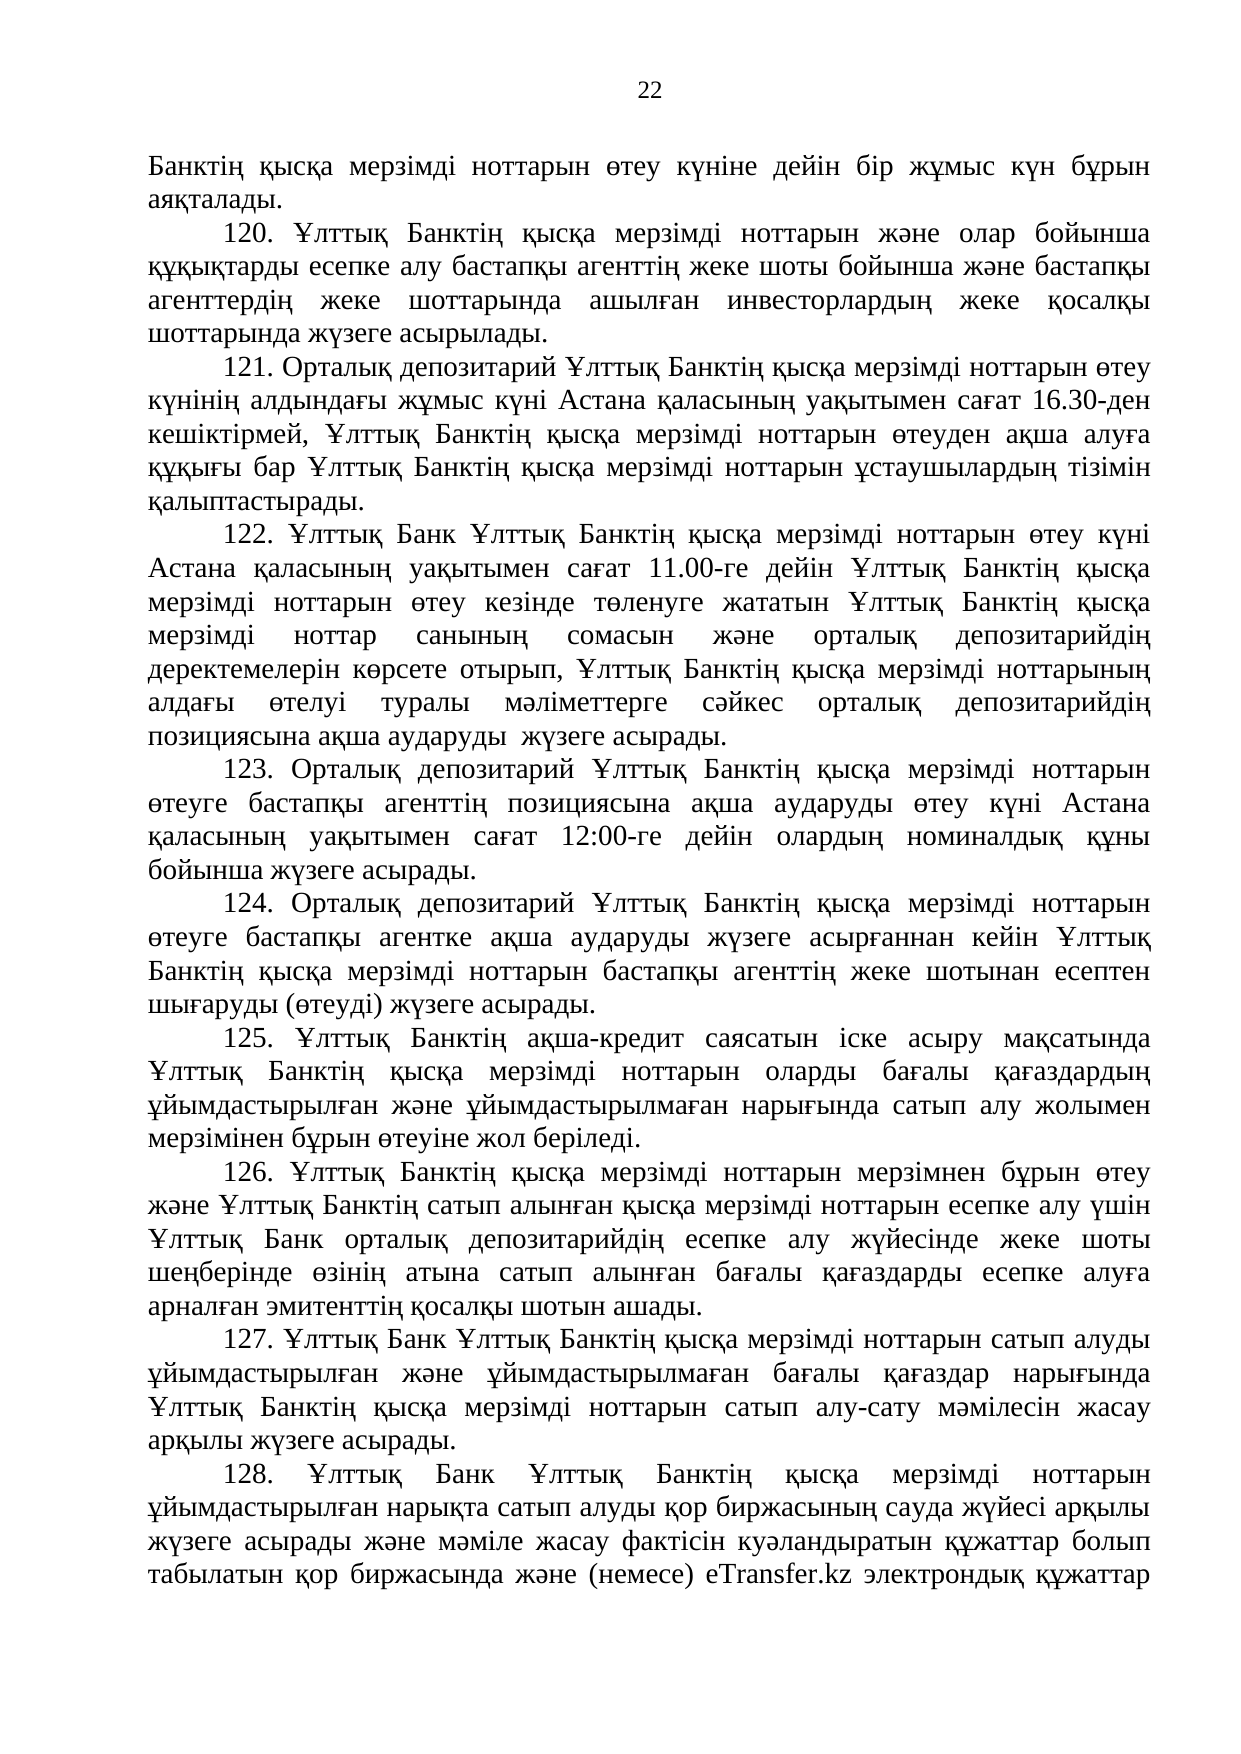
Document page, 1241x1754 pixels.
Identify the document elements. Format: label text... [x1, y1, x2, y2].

text 121. Орталық депозитарий Ұлттық Банктің қысқа мерзімді ноттарын өтеу күнінің алдындағы жұмыс күні Астана қаласының уақытымен сағат 16.30-ден кешіктірмей, Ұлттық Банктің қысқа мерзімді ноттарын өтеуден ақша алуға құқығы бар Ұлттық Банктің қысқа мерзімді ноттарын ұстаушылардың тізімін қалыптастырады. [148, 349, 1152, 517]
text 122. Ұлттық Банк Ұлттық Банктің қысқа мерзімді ноттарын өтеу күні Астана қаласының уақытымен сағат 11.00-ге дейін Ұлттық Банктің қысқа мерзімді ноттарын өтеу кезінде төленуге жататын Ұлттық Банктің қысқа мерзімді ноттар санының сомасын және орталық депозитарийдің деректемелерін көрсете отырып, Ұлттық Банктің қысқа мерзімді ноттарының алдағы өтелуі туралы мәліметтерге сәйкес орталық депозитарийдің позициясына ақша аударуды жүзеге асырады. [148, 517, 1152, 751]
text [148, 148, 1152, 215]
text 126. Ұлттық Банктің қысқа мерзімді ноттарын мерзімнен бұрын өтеу және Ұлттық Банктің сатып алынған қысқа мерзімді ноттарын есепке алу үшін Ұлттық Банк орталық депозитарийдің есепке алу жүйесінде жеке шоты шеңберінде өзінің атына сатып алынған бағалы қағаздарды есепке алуға арналған эмитенттің қосалқы шотын ашады. [148, 1154, 1152, 1322]
text 123. Орталық депозитарий Ұлттық Банктің қысқа мерзімді ноттарын өтеуге бастапқы агенттің позициясына ақша аударуды өтеу күні Астана қаласының уақытымен сағат 12:00-ге дейін олардың номиналдық құны бойынша жүзеге асырады. [148, 751, 1152, 886]
text 125. Ұлттық Банктің ақша-кредит саясатын іске асыру мақсатында Ұлттық Банктің қысқа мерзімді ноттарын оларды бағалы қағаздардың ұйымдастырылған және ұйымдастырылмаған нарығында сатып алу жолымен мерзімінен бұрын өтеуіне жол беріледі. [148, 1020, 1152, 1154]
text 127. Ұлттық Банк Ұлттық Банктің қысқа мерзімді ноттарын сатып алуды ұйымдастырылған және ұйымдастырылмаған бағалы қағаздар нарығында Ұлттық Банктің қысқа мерзімді ноттарын сатып алу-сату мәмілесін жасау арқылы жүзеге асырады. [148, 1322, 1152, 1456]
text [148, 1456, 1152, 1590]
text 124. Орталық депозитарий Ұлттық Банктің қысқа мерзімді ноттарын өтеуге бастапқы агентке ақша аударуды жүзеге асырғаннан кейін Ұлттық Банктің қысқа мерзімді ноттарын бастапқы агенттің жеке шотынан есептен шығаруды (өтеуді) жүзеге асырады. [148, 886, 1152, 1020]
text 120. Ұлттық Банктің қысқа мерзімді ноттарын және олар бойынша құқықтарды есепке алу бастапқы агенттің жеке шоты бойынша және бастапқы агенттердің жеке шоттарында ашылған инвесторлардың жеке қосалқы шоттарында жүзеге асырылады. [148, 215, 1152, 349]
